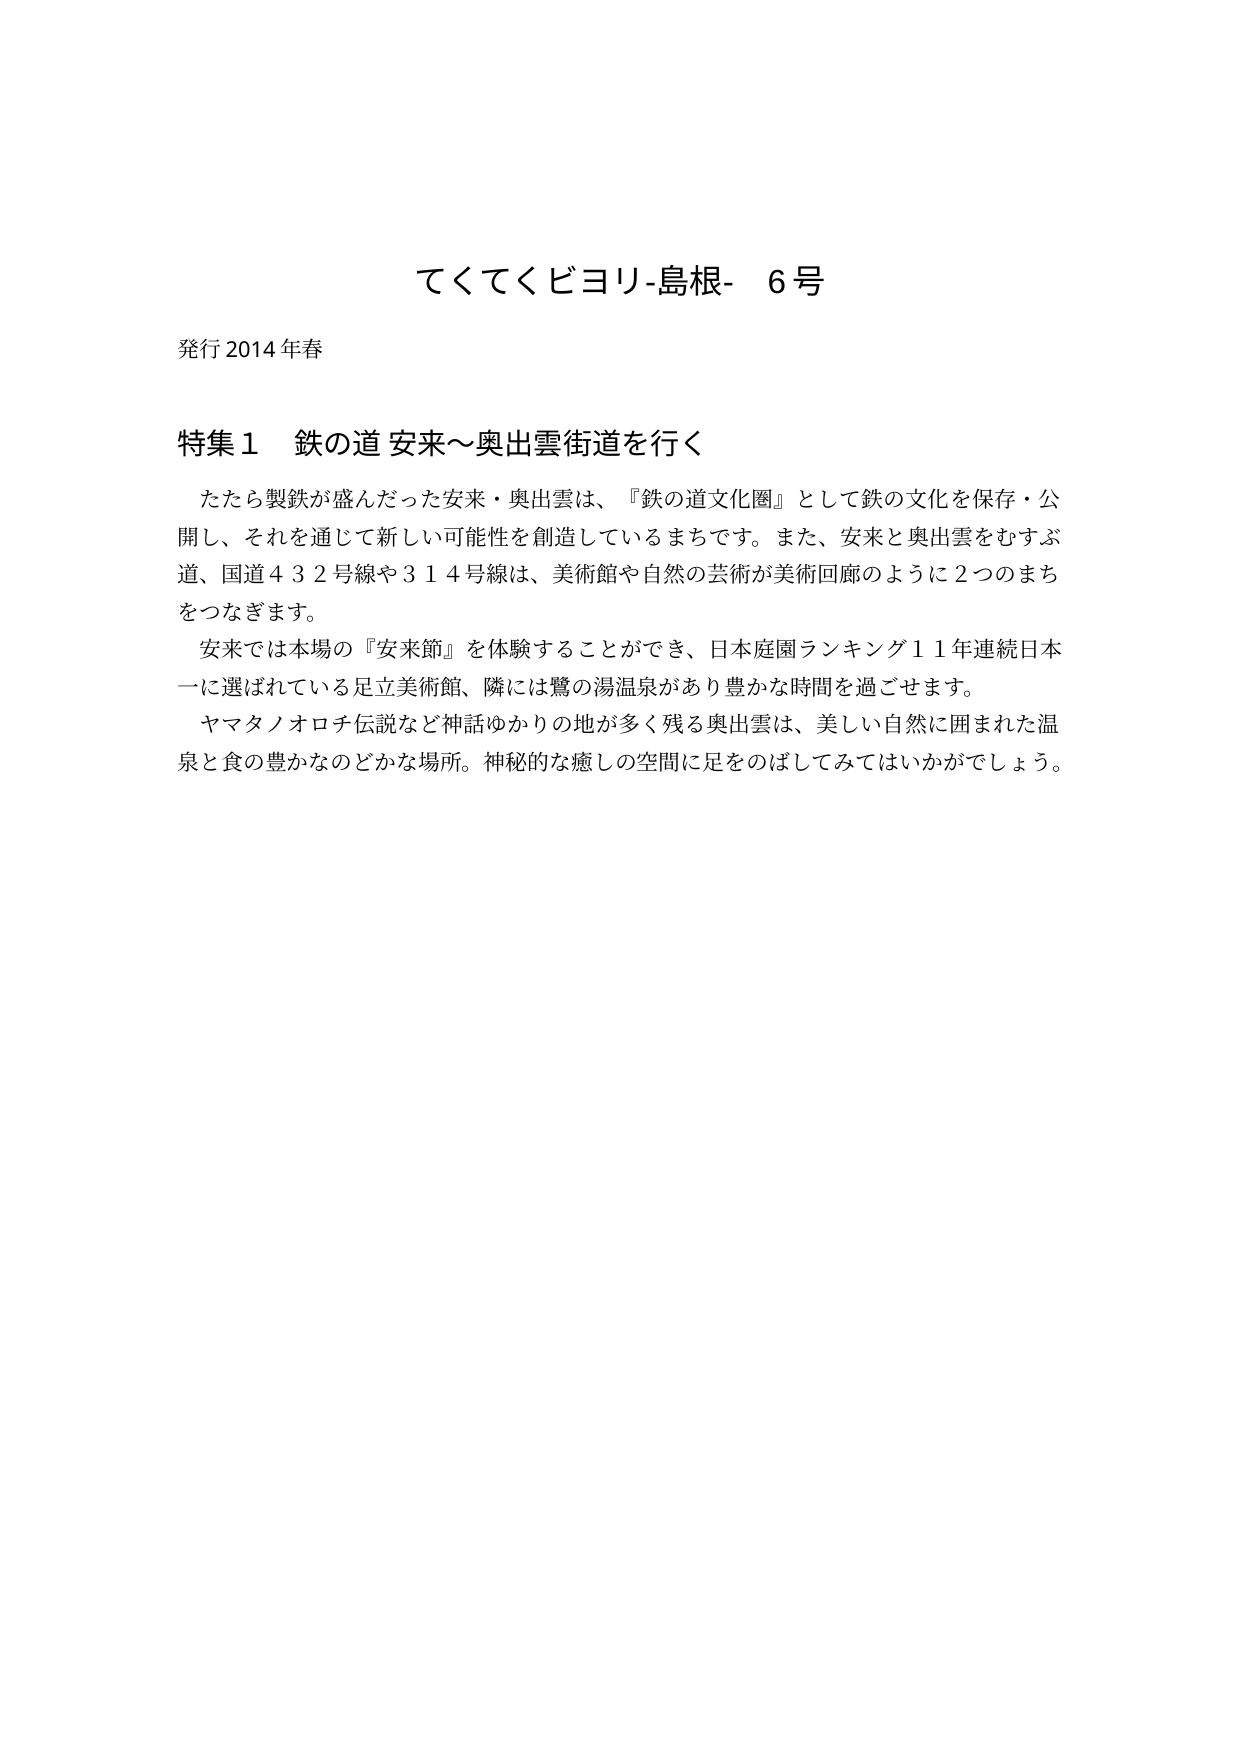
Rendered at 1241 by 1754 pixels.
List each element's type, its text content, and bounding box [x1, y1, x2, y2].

text ヤマタノオロチ伝説など神話ゆかりの地が多く残る奥出雲は、美しい自然に囲まれた温泉と食の豊かなのどかな場所。神秘的な癒しの空間に足をのばしてみてはいかがでしょう。 [177, 704, 1063, 779]
subtitle 特集１ 鉄の道 安来～奥出雲街道を行く [177, 404, 1063, 479]
text 発行2014年春 [177, 329, 1063, 367]
text 安来では本場の『安来節』を体験することができ、日本庭園ランキング１１年連続日本一に選ばれている足立美術館、隣には鷺の湯温泉があり豊かな時間を過ごせます。 [177, 629, 1063, 704]
title てくてくビヨリ-島根- 6号 [177, 242, 1063, 317]
text たたら製鉄が盛んだった安来・奥出雲は、『鉄の道文化圏』として鉄の文化を保存・公開し、それを通じて新しい可能性を創造しているまちです。また、安来と奥出雲をむすぶ道、国道４３２号線や３１４号線は、美術館や自然の芸術が美術回廊のように２つのまちをつなぎます。 [177, 479, 1063, 629]
